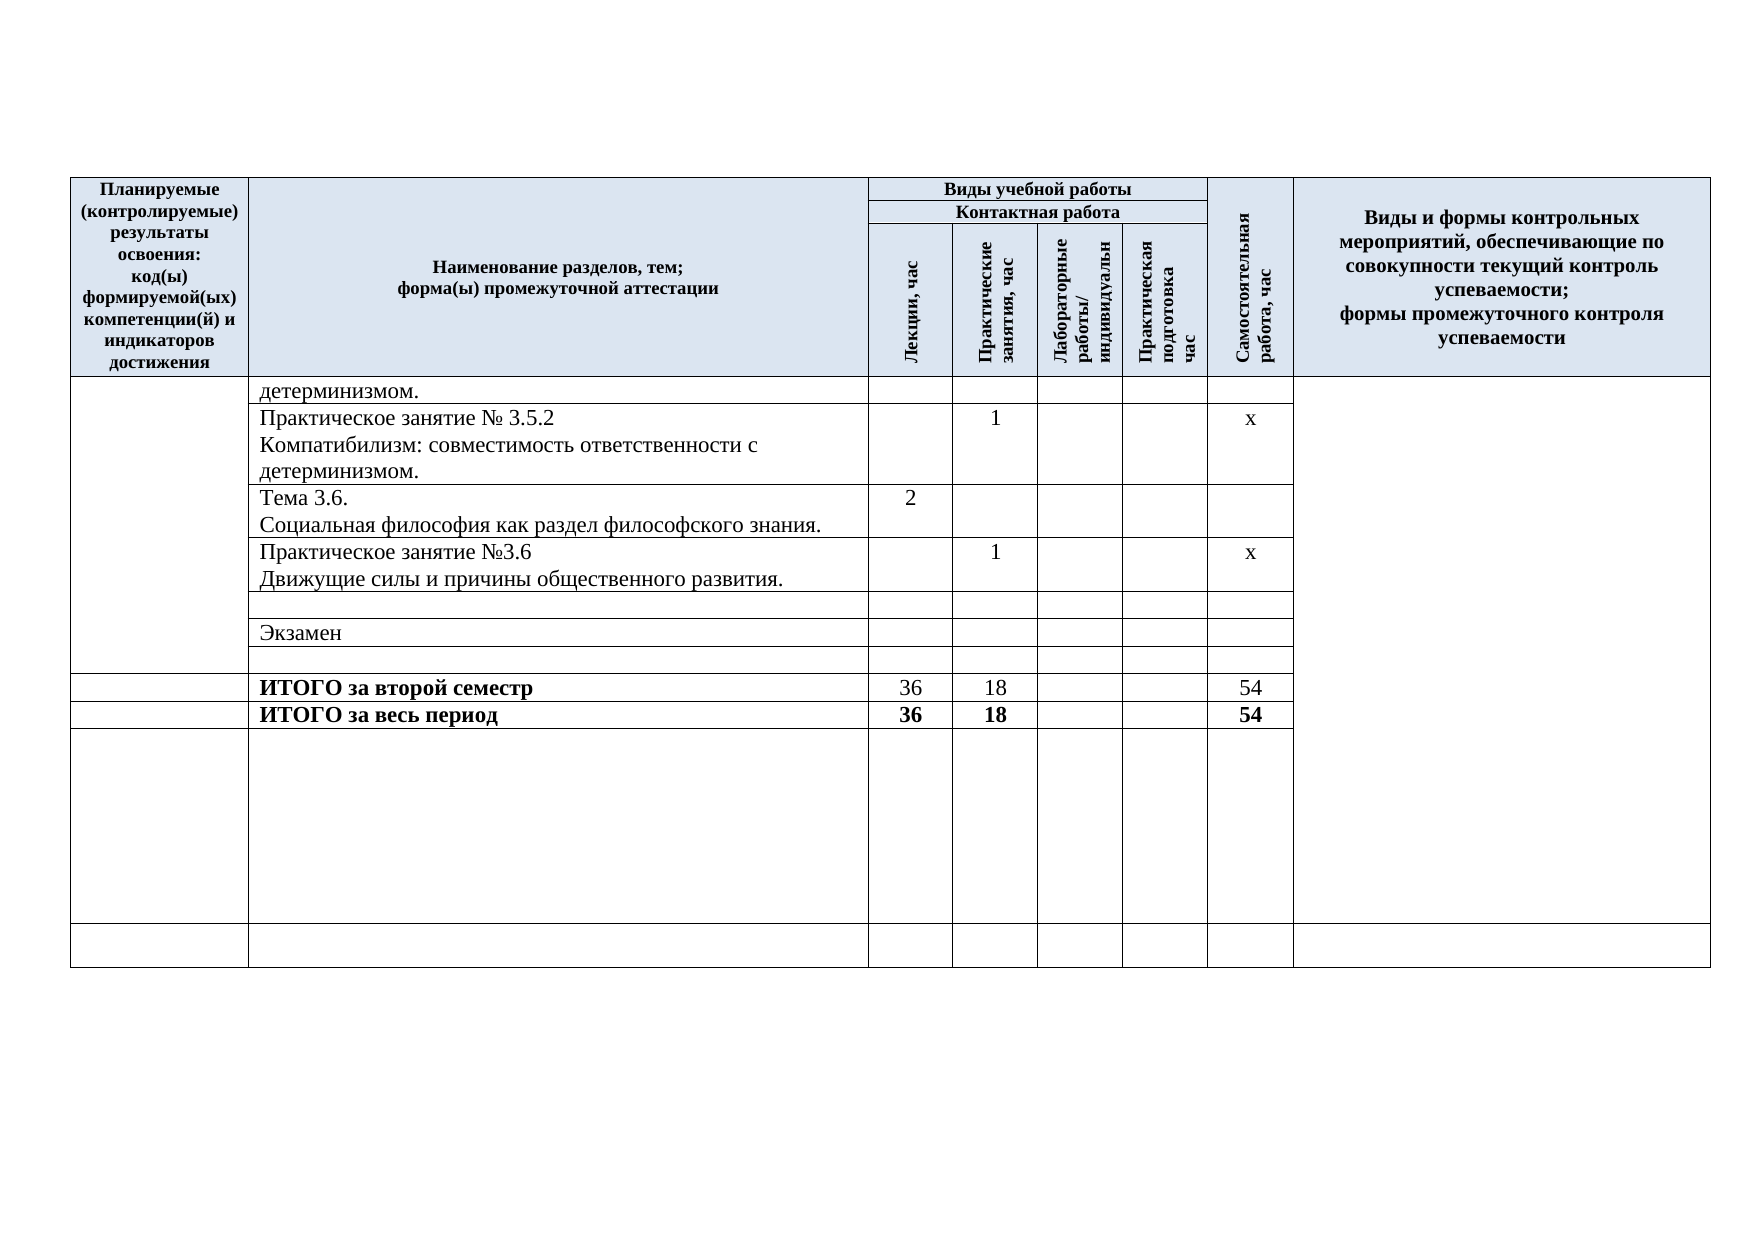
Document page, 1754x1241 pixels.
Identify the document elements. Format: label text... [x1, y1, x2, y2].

table_cell [953, 647, 1037, 673]
table_cell [249, 729, 868, 923]
table_cell [953, 592, 1037, 618]
table_header Наименование разделов, тем; форма(ы) промежуточной аттестации [249, 178, 868, 376]
table_cell [1123, 729, 1207, 923]
table_cell [71, 729, 248, 923]
table_cell [1038, 619, 1122, 646]
table_cell [1038, 729, 1122, 923]
table_cell [869, 404, 952, 483]
table_cell [869, 377, 952, 403]
table_cell [1123, 702, 1207, 728]
table_cell [1038, 485, 1122, 537]
table_cell [869, 619, 952, 646]
table_cell х [1208, 404, 1293, 483]
table_cell [869, 924, 952, 967]
table_cell Практическое занятие №3.5.1 Либертарианство: несовместимость ответственности с детерминизмом. [249, 377, 868, 403]
table_cell [1123, 485, 1207, 537]
table_cell [1038, 377, 1122, 403]
table_cell ИТОГО за второй семестр [249, 674, 868, 701]
table_cell [953, 924, 1037, 967]
table_cell [869, 538, 952, 591]
table_cell Контактная работа [869, 201, 1207, 222]
table_cell [1208, 592, 1293, 618]
table_header Виды и формы контрольных мероприятий, обеспечивающие по совокупности текущий контроль успеваемости; формы промежуточного контроля успеваемости [1294, 178, 1710, 376]
table_cell [1038, 404, 1122, 483]
table_cell [1208, 619, 1293, 646]
table_cell Практические занятия, час [953, 224, 1037, 376]
table_cell х [1208, 538, 1293, 591]
table_cell [249, 647, 868, 673]
table_cell [1123, 674, 1207, 701]
table_cell Практическое занятие № 3.5.2 Компатибилизм: совместимость ответственности с детерминизмом. [249, 404, 868, 483]
table_cell 36 [869, 674, 952, 701]
table_cell [1208, 485, 1293, 537]
table_cell [1038, 702, 1122, 728]
table_cell [953, 619, 1037, 646]
table_cell [1123, 377, 1207, 403]
table_cell 2 [869, 485, 952, 537]
table_cell [1038, 647, 1122, 673]
table_header Виды учебной работы [869, 178, 1207, 200]
table_cell [249, 592, 868, 618]
table_cell [869, 729, 952, 923]
table_cell [1038, 538, 1122, 591]
table_cell [1208, 647, 1293, 673]
table_cell ИТОГО за весь период [249, 702, 868, 728]
table_cell 36 [869, 702, 952, 728]
table_cell 18 [953, 674, 1037, 701]
table_cell 54 [1208, 702, 1293, 728]
table_cell [1294, 924, 1710, 967]
table_cell [249, 924, 868, 967]
table_cell [1123, 592, 1207, 618]
table_cell [1038, 592, 1122, 618]
table_cell [953, 729, 1037, 923]
table_cell [1038, 674, 1122, 701]
table_cell [1123, 924, 1207, 967]
table_cell [71, 924, 248, 967]
table_cell 18 [953, 702, 1037, 728]
table_cell [71, 702, 248, 728]
table_cell Лабораторные работы/ индивидуальные занятия, час [1038, 224, 1122, 376]
table_cell 1 [953, 538, 1037, 591]
table_cell [953, 485, 1037, 537]
table_header Самостоятельная работа, час [1208, 178, 1293, 376]
table_cell [1123, 538, 1207, 591]
table_cell Тема 3.6. Социальная философия как раздел философского знания. [249, 485, 868, 537]
table_cell [1038, 924, 1122, 967]
table_cell [1123, 404, 1207, 483]
table_cell Экзамен [249, 619, 868, 646]
table_cell 1 [953, 404, 1037, 483]
table_cell 1 [953, 377, 1037, 403]
table_header Планируемые (контролируемые) результаты освоения: код(ы) формируемой(ых) компетенции(й) и индикаторов достижения компетенций [71, 178, 248, 376]
table_cell [1208, 924, 1293, 967]
table_cell [869, 647, 952, 673]
table_cell [1123, 647, 1207, 673]
table_cell [71, 674, 248, 701]
table_cell Лекции, час [869, 224, 952, 376]
table_cell Практическая подготовка час [1123, 224, 1207, 376]
table_cell х [1208, 377, 1293, 403]
table_cell [869, 592, 952, 618]
table_cell 54 [1208, 674, 1293, 701]
table_cell Практическое занятие №3.6 Движущие силы и причины общественного развития. [249, 538, 868, 591]
table_cell [1208, 729, 1293, 923]
table_cell [1123, 619, 1207, 646]
